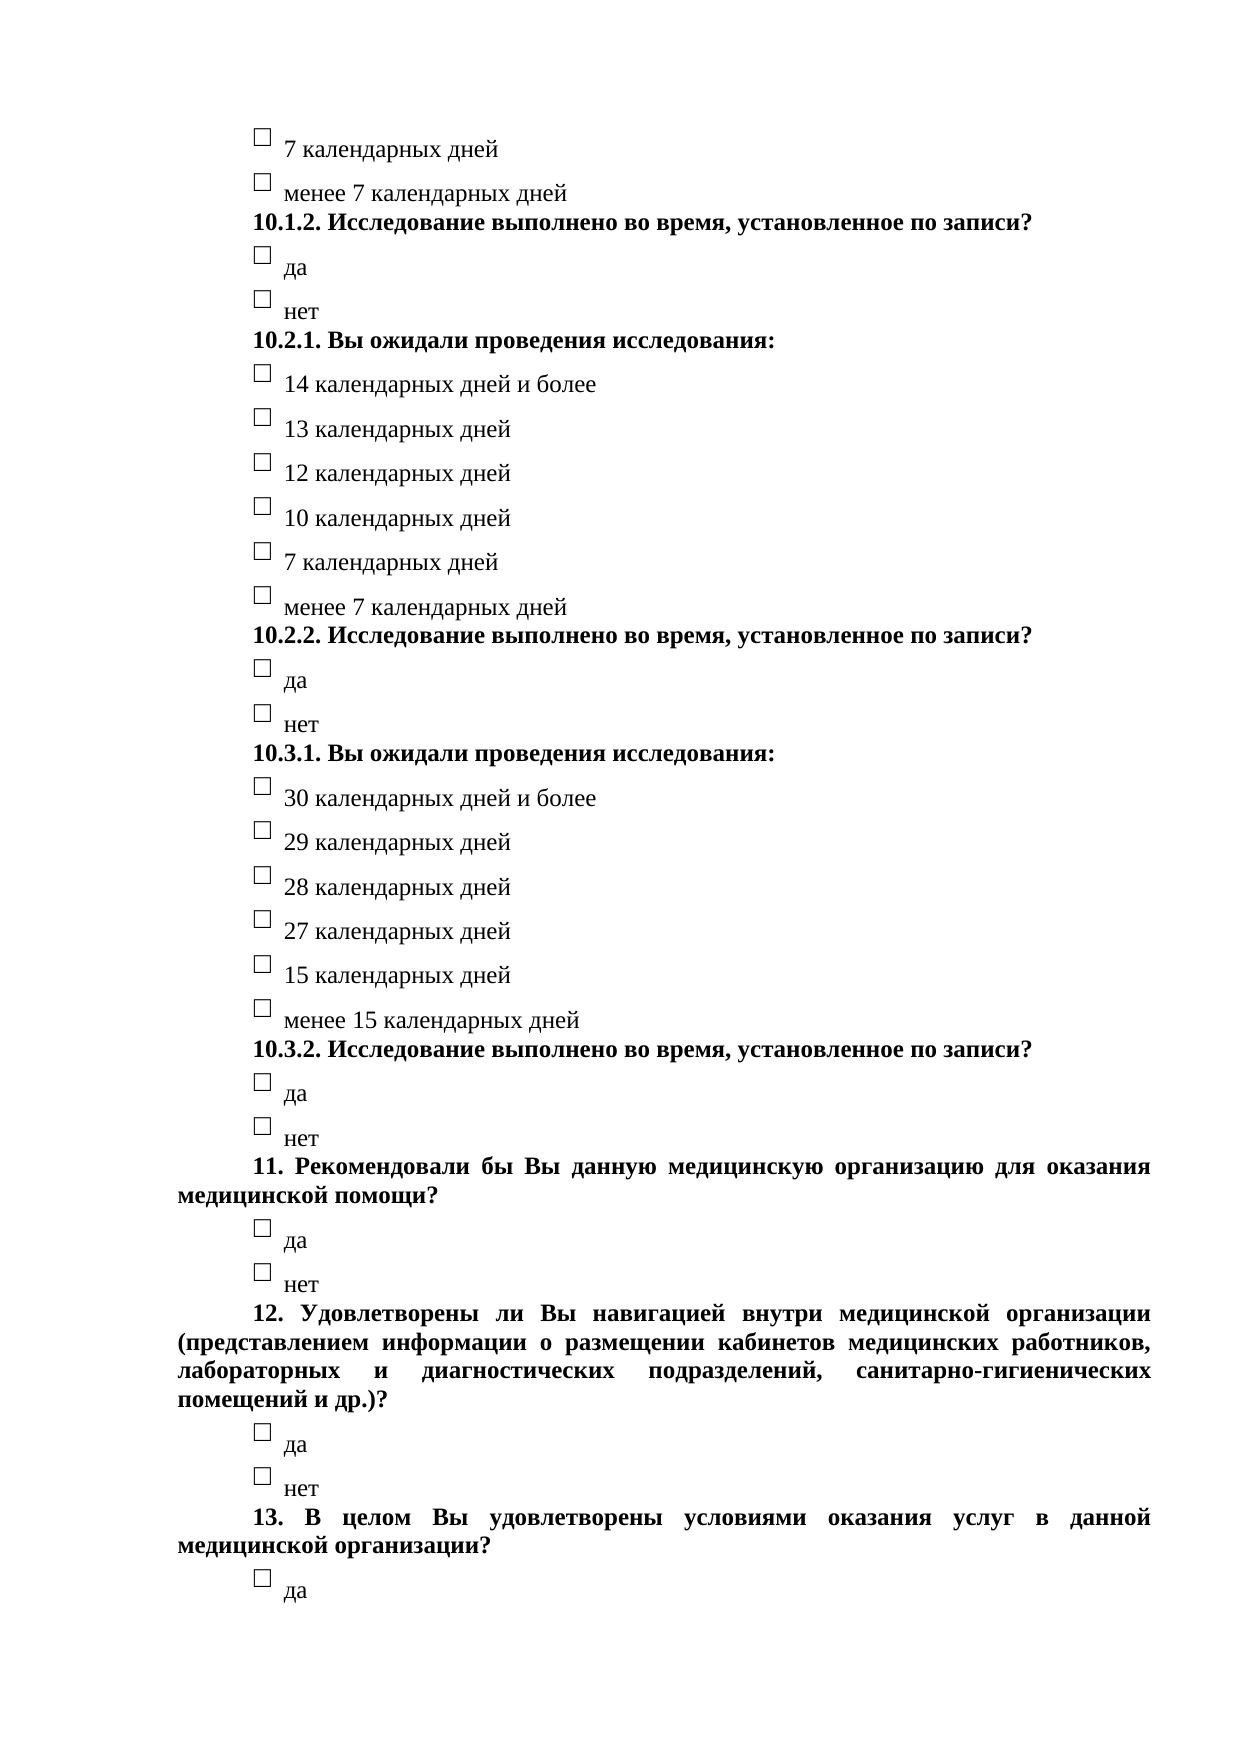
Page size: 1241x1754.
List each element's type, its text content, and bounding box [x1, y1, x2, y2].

text да [177, 1062, 1152, 1107]
text да [177, 649, 1152, 694]
text 12. Удовлетворены ли Вы навигацией внутри медицинской организации (представлением информации о размещении кабинетов медицинских работников, лабораторных и диагностических подразделений, санитарно-гигиенических помещений и др.)? [177, 1298, 1152, 1413]
text нет [177, 694, 1152, 738]
text нет [177, 1253, 1152, 1298]
text 13. В целом Вы удовлетворены условиями оказания услуг в данной медицинской организации? [177, 1502, 1152, 1559]
text менее 7 календарных дней [177, 576, 1152, 620]
text нет [177, 280, 1152, 325]
text 10.2.1. Вы ожидали проведения исследования: [177, 325, 1152, 353]
text 10.1.2. Исследование выполнено во время, установленное по записи? [177, 207, 1152, 236]
text 10.2.2. Исследование выполнено во время, установленное по записи? [177, 620, 1152, 649]
text да [177, 1209, 1152, 1253]
text менее 15 календарных дней [177, 989, 1152, 1034]
text 27 календарных дней [177, 900, 1152, 945]
text нет [177, 1107, 1152, 1151]
text 13 календарных дней [177, 398, 1152, 442]
text да [177, 236, 1152, 280]
text менее 7 календарных дней [177, 163, 1152, 207]
text 11. Рекомендовали бы Вы данную медицинскую организацию для оказания медицинской помощи? [177, 1151, 1152, 1209]
text 12 календарных дней [177, 442, 1152, 487]
text 10 календарных дней [177, 487, 1152, 531]
text 15 календарных дней [177, 945, 1152, 989]
text 30 календарных дней и более [177, 767, 1152, 811]
text 29 календарных дней [177, 811, 1152, 856]
text 10.3.1. Вы ожидали проведения исследования: [177, 738, 1152, 767]
text нет [177, 1457, 1152, 1502]
text 10.3.2. Исследование выполнено во время, установленное по записи? [177, 1034, 1152, 1062]
text 7 календарных дней [177, 531, 1152, 576]
text 28 календарных дней [177, 856, 1152, 900]
text да [177, 1413, 1152, 1457]
text 14 календарных дней и более [177, 353, 1152, 398]
text 7 календарных дней [177, 118, 1152, 163]
text да [177, 1559, 1152, 1604]
